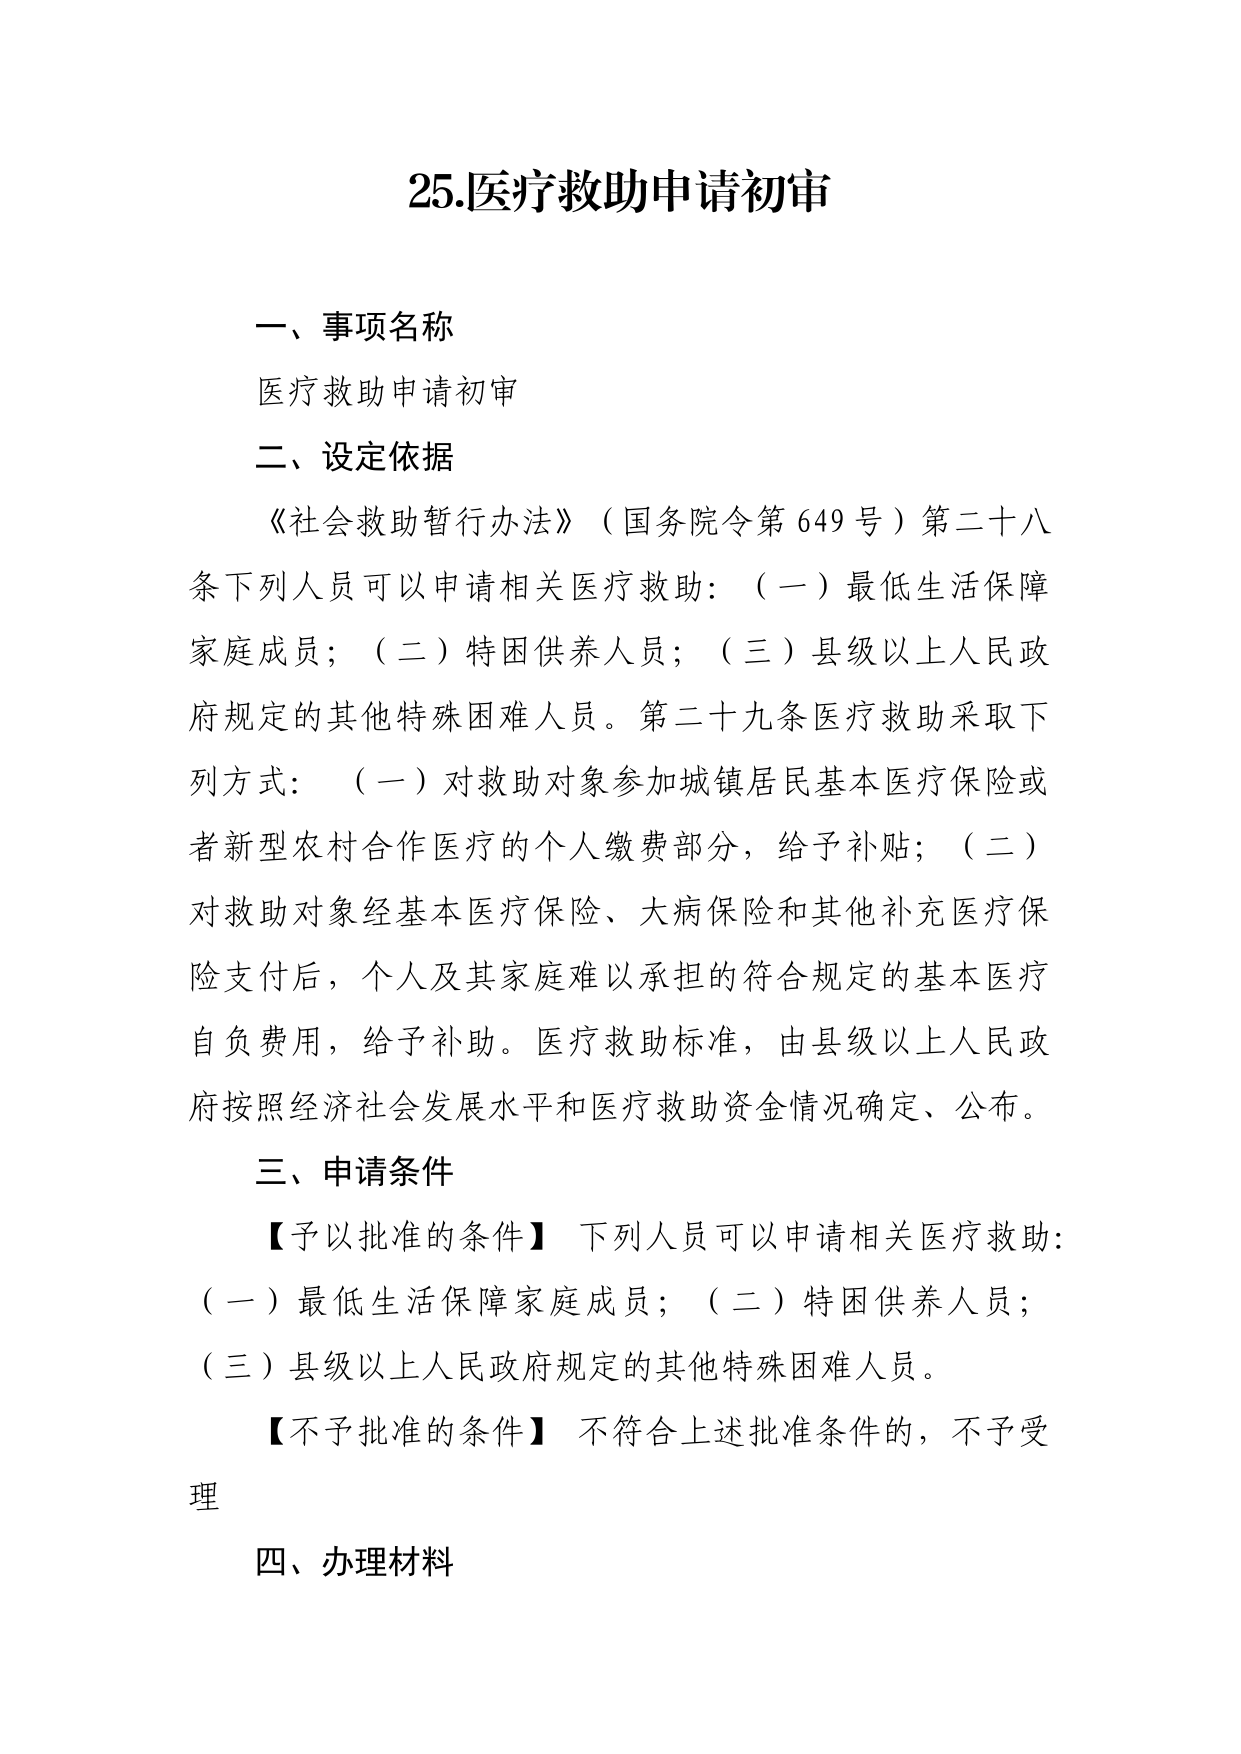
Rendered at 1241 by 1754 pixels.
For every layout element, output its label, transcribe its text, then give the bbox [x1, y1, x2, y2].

text 四、办理材料 [187, 1527, 1053, 1592]
text 二、设定依据 [187, 422, 1053, 487]
text 三、申请条件 [187, 1137, 1053, 1202]
text 医疗救助申请初审 [187, 357, 1053, 422]
text 【予以批准的条件】 下列人员可以申请相关医疗救助：（一）最低生活保障家庭成员；（二）特困供养人员； （三）县级以上人民政府规定的其他特殊困难人员。 [187, 1202, 1053, 1397]
text 《社会救助暂行办法》（国务院令第649号）第二十八条下列人员可以申请相关医疗救助：（一）最低生活保障家庭成员；（二）特困供养人员；（三）县级以上人民政府规定的其他特殊困难人员。第二十九条医疗救助采取下列方式： （一）对救助对象参加城镇居民基本医疗保险或者新型农村合作医疗的个人缴费部分，给予补贴；（二）对救助对象经基本医疗保险、大病保险和其他补充医疗保险支付后，个人及其家庭难以承担的符合规定的基本医疗自负费用，给予补助。医疗救助标准，由县级以上人民政府按照经济社会发展水平和医疗救助资金情况确定、公布。 [187, 487, 1053, 1137]
text 一、事项名称 [187, 292, 1053, 357]
text 25.医疗救助申请初审 [187, 162, 1053, 227]
text 【不予批准的条件】 不符合上述批准条件的，不予受理 [187, 1397, 1053, 1527]
